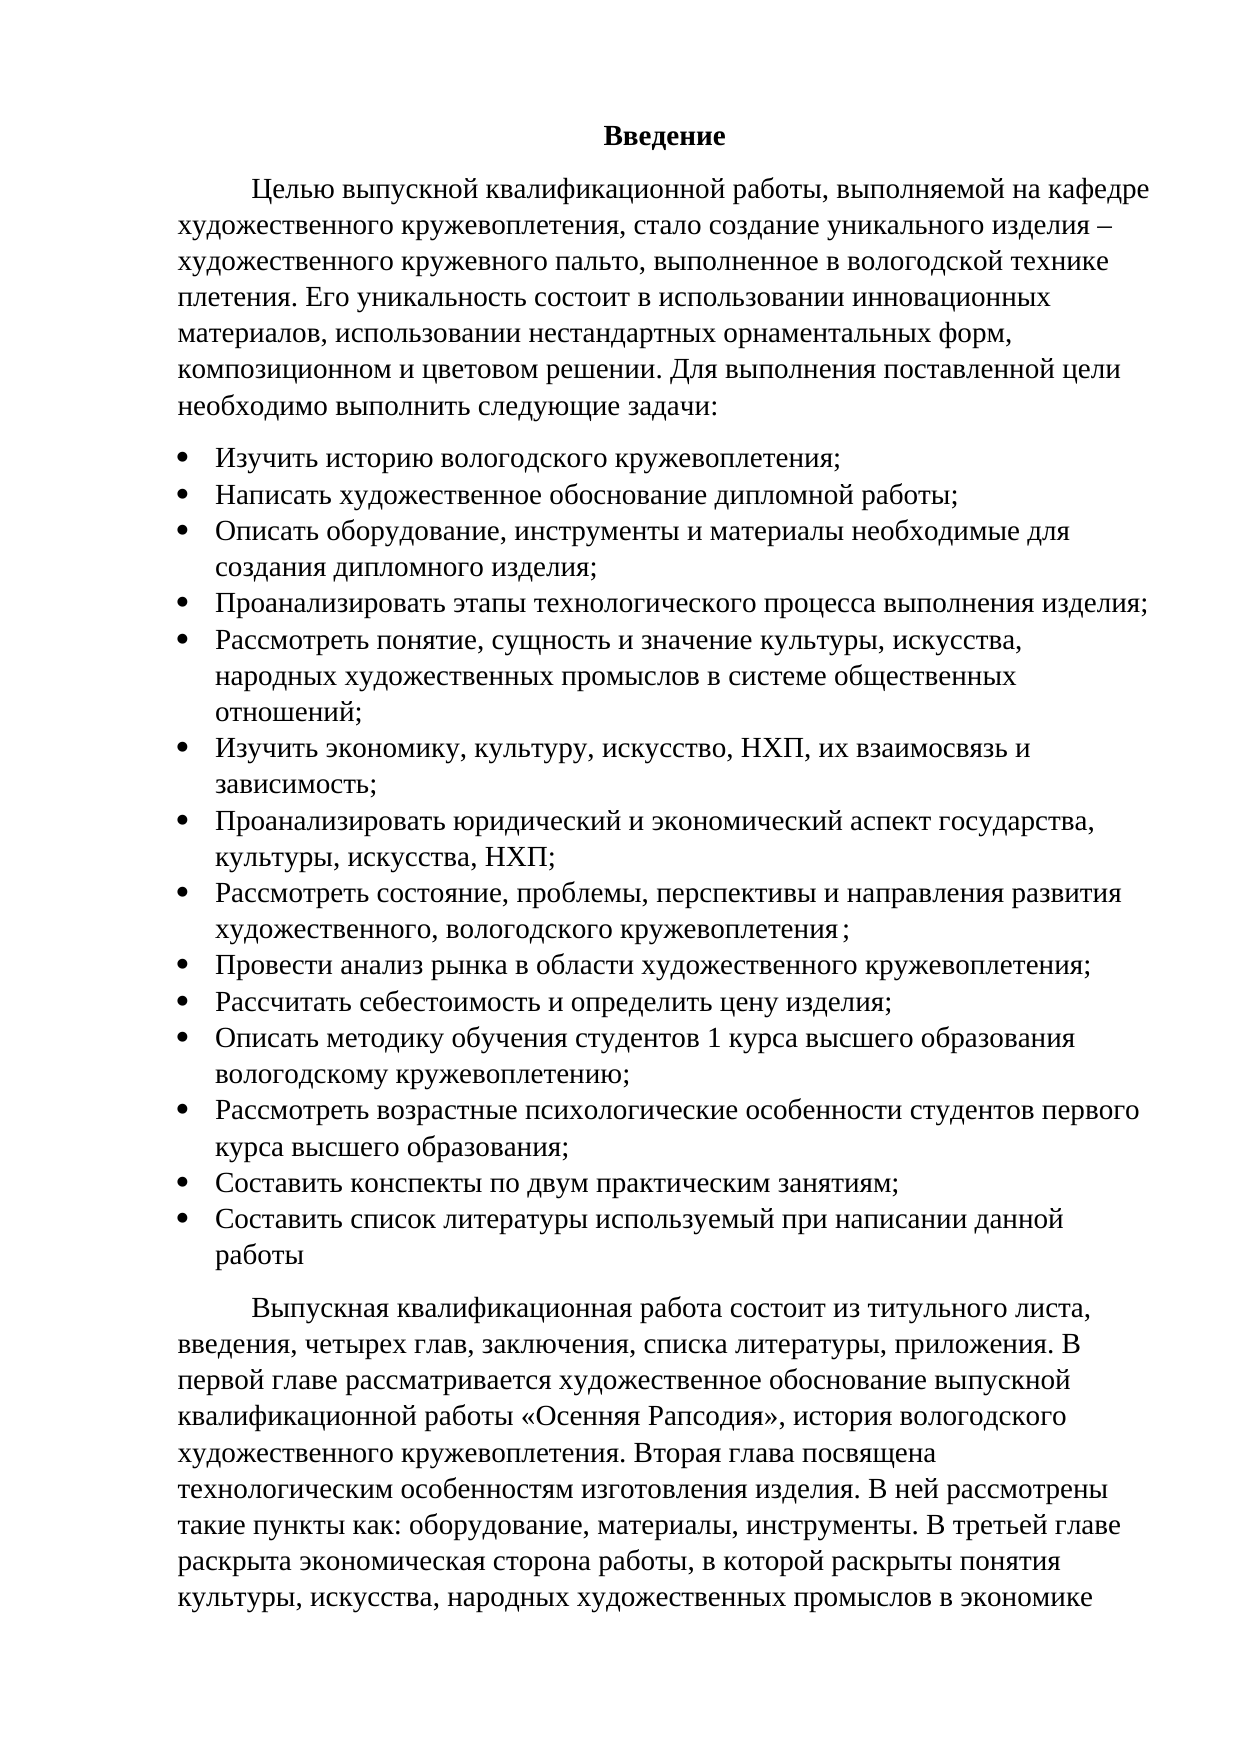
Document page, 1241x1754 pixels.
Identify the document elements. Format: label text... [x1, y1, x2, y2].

text Целью выпускной квалификационной работы, выполняемой на кафедре художественного кружевоплетения, стало создание уникального изделия –художественного кружевного пальто, выполненное в вологодской технике плетения. Его уникальность состоит в использовании инновационных материалов, использовании нестандартных орнаментальных форм, композиционном и цветовом решении. Для выполнения поставленной цели необходимо выполнить следующие задачи: [177, 171, 1152, 421]
list Составить конспекты по двум практическим занятиям; [177, 1165, 1152, 1198]
list Описать оборудование, инструменты и материалы необходимые для создания дипломного изделия; [177, 513, 1152, 583]
text Введение [177, 118, 1152, 152]
list Изучить историю вологодского кружевоплетения; [177, 441, 1152, 474]
list Рассмотреть возрастные психологические особенности студентов первого курса высшего образования; [177, 1092, 1152, 1162]
list Написать художественное обоснование дипломной работы; [177, 477, 1152, 511]
list Проанализировать этапы технологического процесса выполнения изделия; [177, 586, 1152, 619]
list Рассмотреть состояние, проблемы, перспективы и направления развития художественного, вологодского кружевоплетения ; [177, 875, 1152, 945]
list Провести анализ рынка в области художественного кружевоплетения; [177, 947, 1152, 981]
list Рассмотреть понятие, сущность и значение культуры, искусства, народных художественных промыслов в системе общественных отношений; [177, 622, 1152, 728]
list Рассчитать себестоимость и определить цену изделия; [177, 984, 1152, 1017]
list Изучить экономику, культуру, искусство, НХП, их взаимосвязь и зависимость; [177, 730, 1152, 800]
list Проанализировать юридический и экономический аспект государства, культуры, искусства, НХП; [177, 803, 1152, 872]
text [177, 1290, 1152, 1613]
list Описать методику обучения студентов 1 курса высшего образования вологодскому кружевоплетению; [177, 1020, 1152, 1090]
list Составить список литературы используемый при написании данной работы [177, 1201, 1152, 1271]
